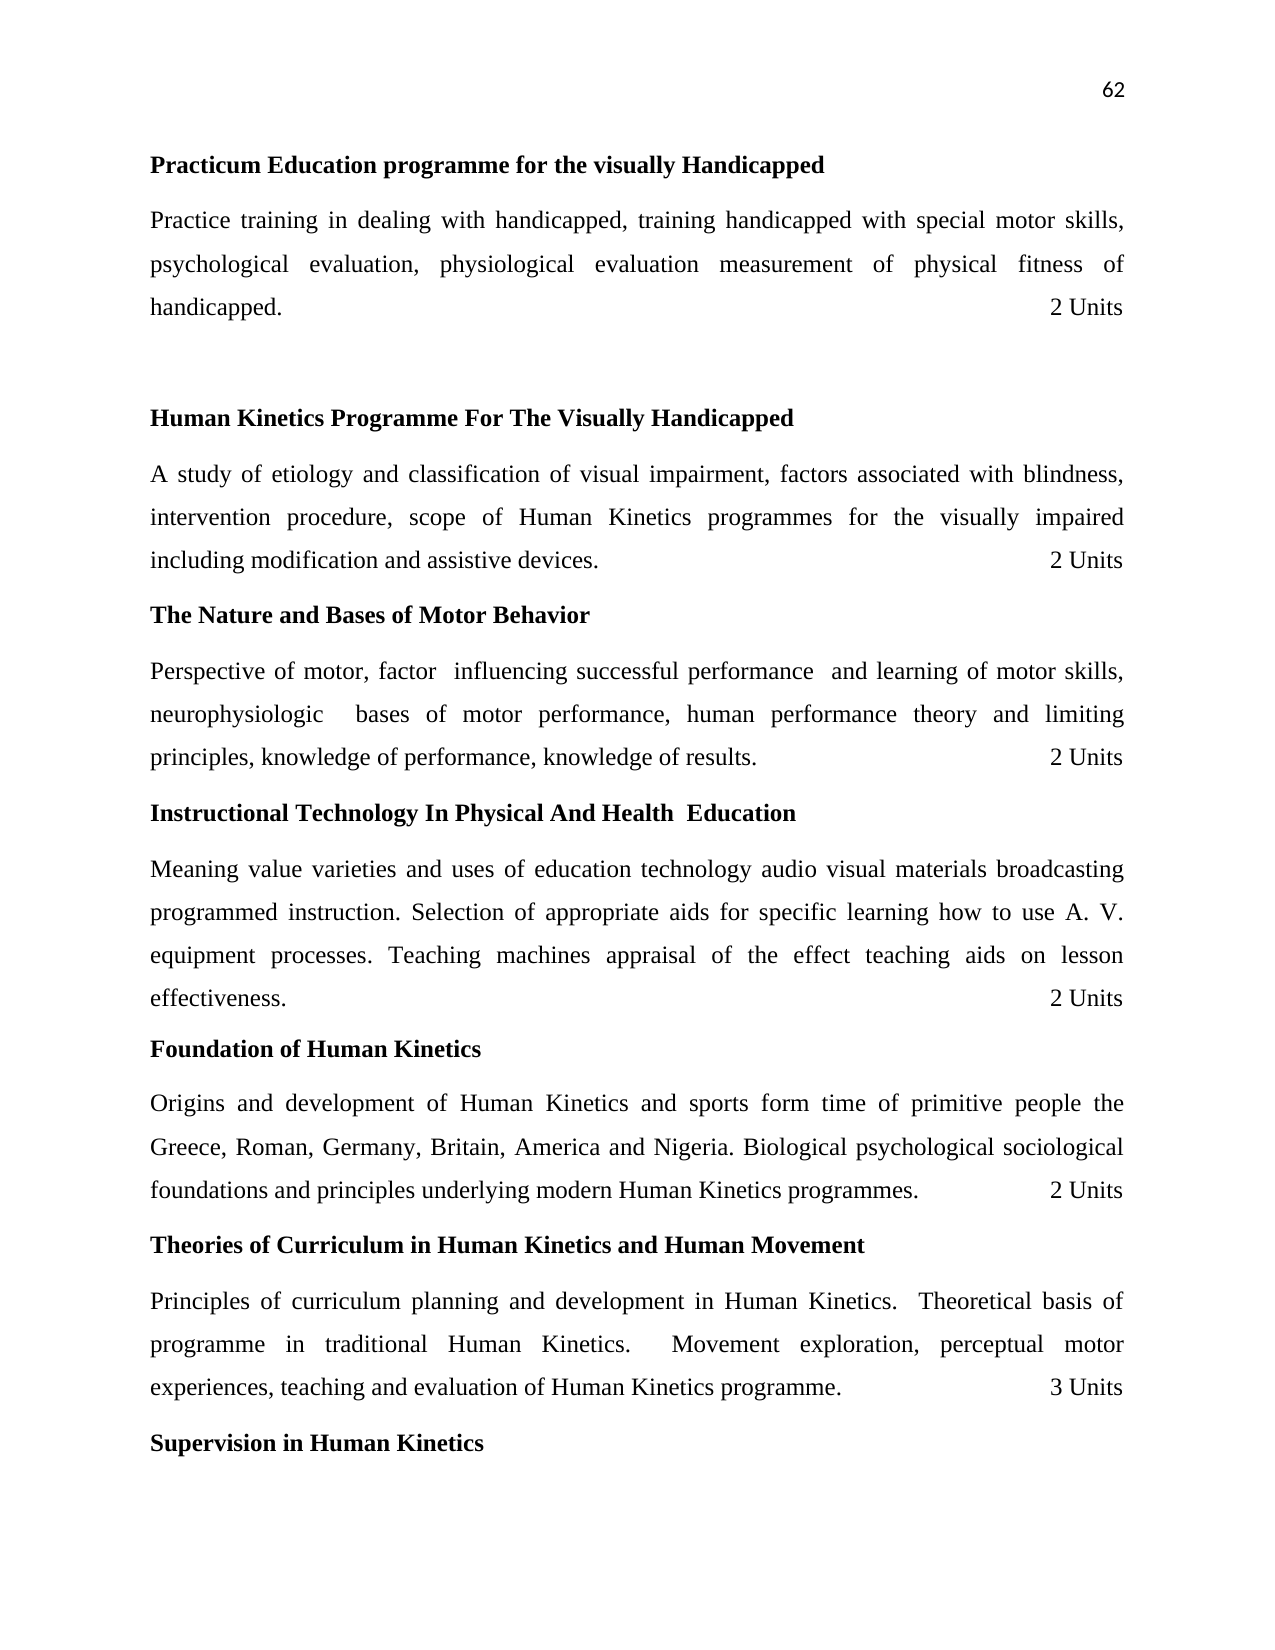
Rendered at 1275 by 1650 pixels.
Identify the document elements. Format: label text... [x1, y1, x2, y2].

text Origins and development of Human Kinetics and sports form time of primitive people the Greece, Roman, Germany, Britain, America and Nigeria. Biological psychological sociological foundations and principles underlying modern Human Kinetics programmes. 2 Units [150, 1088, 1125, 1203]
text Principles of curriculum planning and development in Human Kinetics. Theoretical basis of programme in traditional Human Kinetics. Movement exploration, perceptual motor experiences, teaching and evaluation of Human Kinetics programme. 3 Units [150, 1286, 1125, 1401]
text Perspective of motor, factor influencing successful performance and learning of motor skills, neurophysiologic bases of motor performance, human performance theory and limiting principles, knowledge of performance, knowledge of results. 2 Units [150, 656, 1125, 771]
text Foundation of Human Kinetics [150, 1034, 1125, 1063]
text Instructional Technology In Physical And Health Education [150, 798, 1125, 827]
text The Nature and Bases of Motor Behavior [150, 601, 1125, 629]
text Meaning value varieties and uses of education technology audio visual materials broadcasting programmed instruction. Selection of appropriate aids for specific learning how to use A. V. equipment processes. Teaching machines appraisal of the effect teaching aids on lesson effectiveness. 2 Units [150, 854, 1125, 1012]
text A study of etiology and classification of visual impairment, factors associated with blindness, intervention procedure, scope of Human Kinetics programmes for the visually impaired including modification and assistive devices. 2 Units [150, 459, 1125, 574]
text Practice training in dealing with handicapped, training handicapped with special motor skills, psychological evaluation, physiological evaluation measurement of physical fitness of handicapped. 2 Units [150, 206, 1125, 321]
text Theories of Curriculum in Human Kinetics and Human Movement [150, 1230, 1125, 1259]
text Supervision in Human Kinetics [150, 1428, 1125, 1457]
text Human Kinetics Programme For The Visually Handicapped [150, 403, 1125, 432]
text Practicum Education programme for the visually Handicapped [150, 150, 1125, 179]
